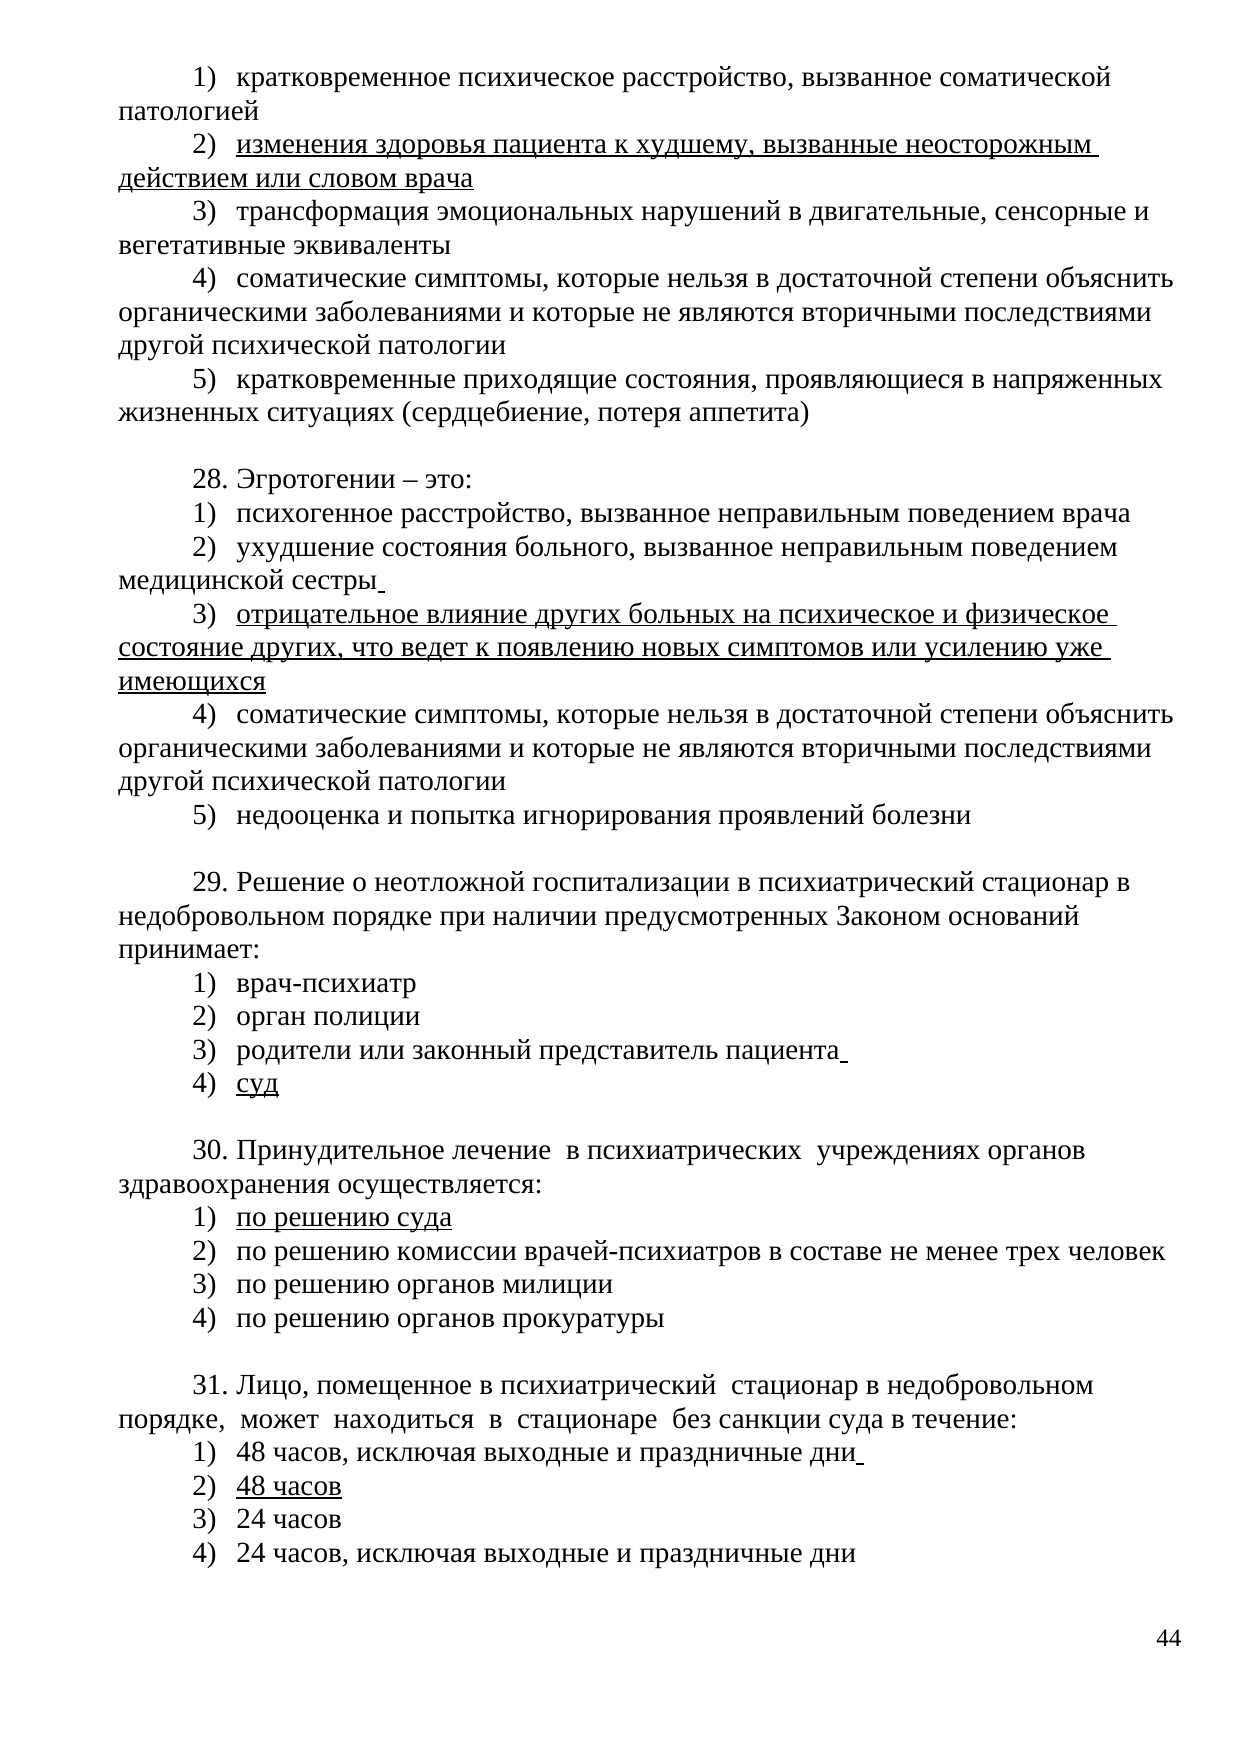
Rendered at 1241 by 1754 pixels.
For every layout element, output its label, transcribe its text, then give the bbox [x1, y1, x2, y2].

list по решению суда [118, 1199, 1181, 1233]
list 48 часов [118, 1468, 1181, 1501]
list недооценка и попытка игнорирования проявлений болезни [118, 797, 1181, 831]
list 24 часов [118, 1501, 1181, 1535]
list 24 часов, исключая выходные и праздничные дни [118, 1535, 1181, 1568]
list по решению комиссии врачей-психиатров в составе не менее трех человек [118, 1233, 1181, 1267]
list родители или законный представитель пациента [118, 1032, 1181, 1065]
list по решению органов прокуратуры [118, 1300, 1181, 1334]
list Лицо, помещенное в психиатрический стационар в недобровольном порядке, может находиться в стационаре без санкции суда в течение: [118, 1367, 1181, 1434]
list Принудительное лечение в психиатрических учреждениях органов здравоохранения осуществляется: [118, 1132, 1181, 1199]
list Решение о неотложной госпитализации в психиатрический стационар в недобровольном порядке при наличии предусмотренных Законом оснований принимает: [118, 864, 1181, 965]
list орган полиции [118, 998, 1181, 1032]
list ухудшение состояния больного, вызванное неправильным поведением медицинской сестры [118, 529, 1181, 596]
list соматические симптомы, которые нельзя в достаточной степени объяснить органическими заболеваниями и которые не являются вторичными последствиями другой психической патологии [118, 696, 1181, 797]
list кратковременное психическое расстройство, вызванное соматической патологией [118, 59, 1181, 126]
list суд [118, 1065, 1181, 1099]
list врач-психиатр [118, 965, 1181, 998]
list 48 часов, исключая выходные и праздничные дни [118, 1434, 1181, 1468]
list соматические симптомы, которые нельзя в достаточной степени объяснить органическими заболеваниями и которые не являются вторичными последствиями другой психической патологии [118, 260, 1181, 361]
list по решению органов милиции [118, 1267, 1181, 1300]
list отрицательное влияние других больных на психическое и физическое состояние других, что ведет к появлению новых симптомов или усилению уже имеющихся [118, 596, 1181, 696]
list кратковременные приходящие состояния, проявляющиеся в напряженных жизненных ситуациях (сердцебиение, потеря аппетита) [118, 361, 1181, 428]
list изменения здоровья пациента к худшему, вызванные неосторожным действием или словом врача [118, 126, 1181, 193]
list Эгротогении – это: [118, 462, 1181, 495]
list трансформация эмоциональных нарушений в двигательные, сенсорные и вегетативные эквиваленты [118, 193, 1181, 260]
list психогенное расстройство, вызванное неправильным поведением врача [118, 495, 1181, 529]
